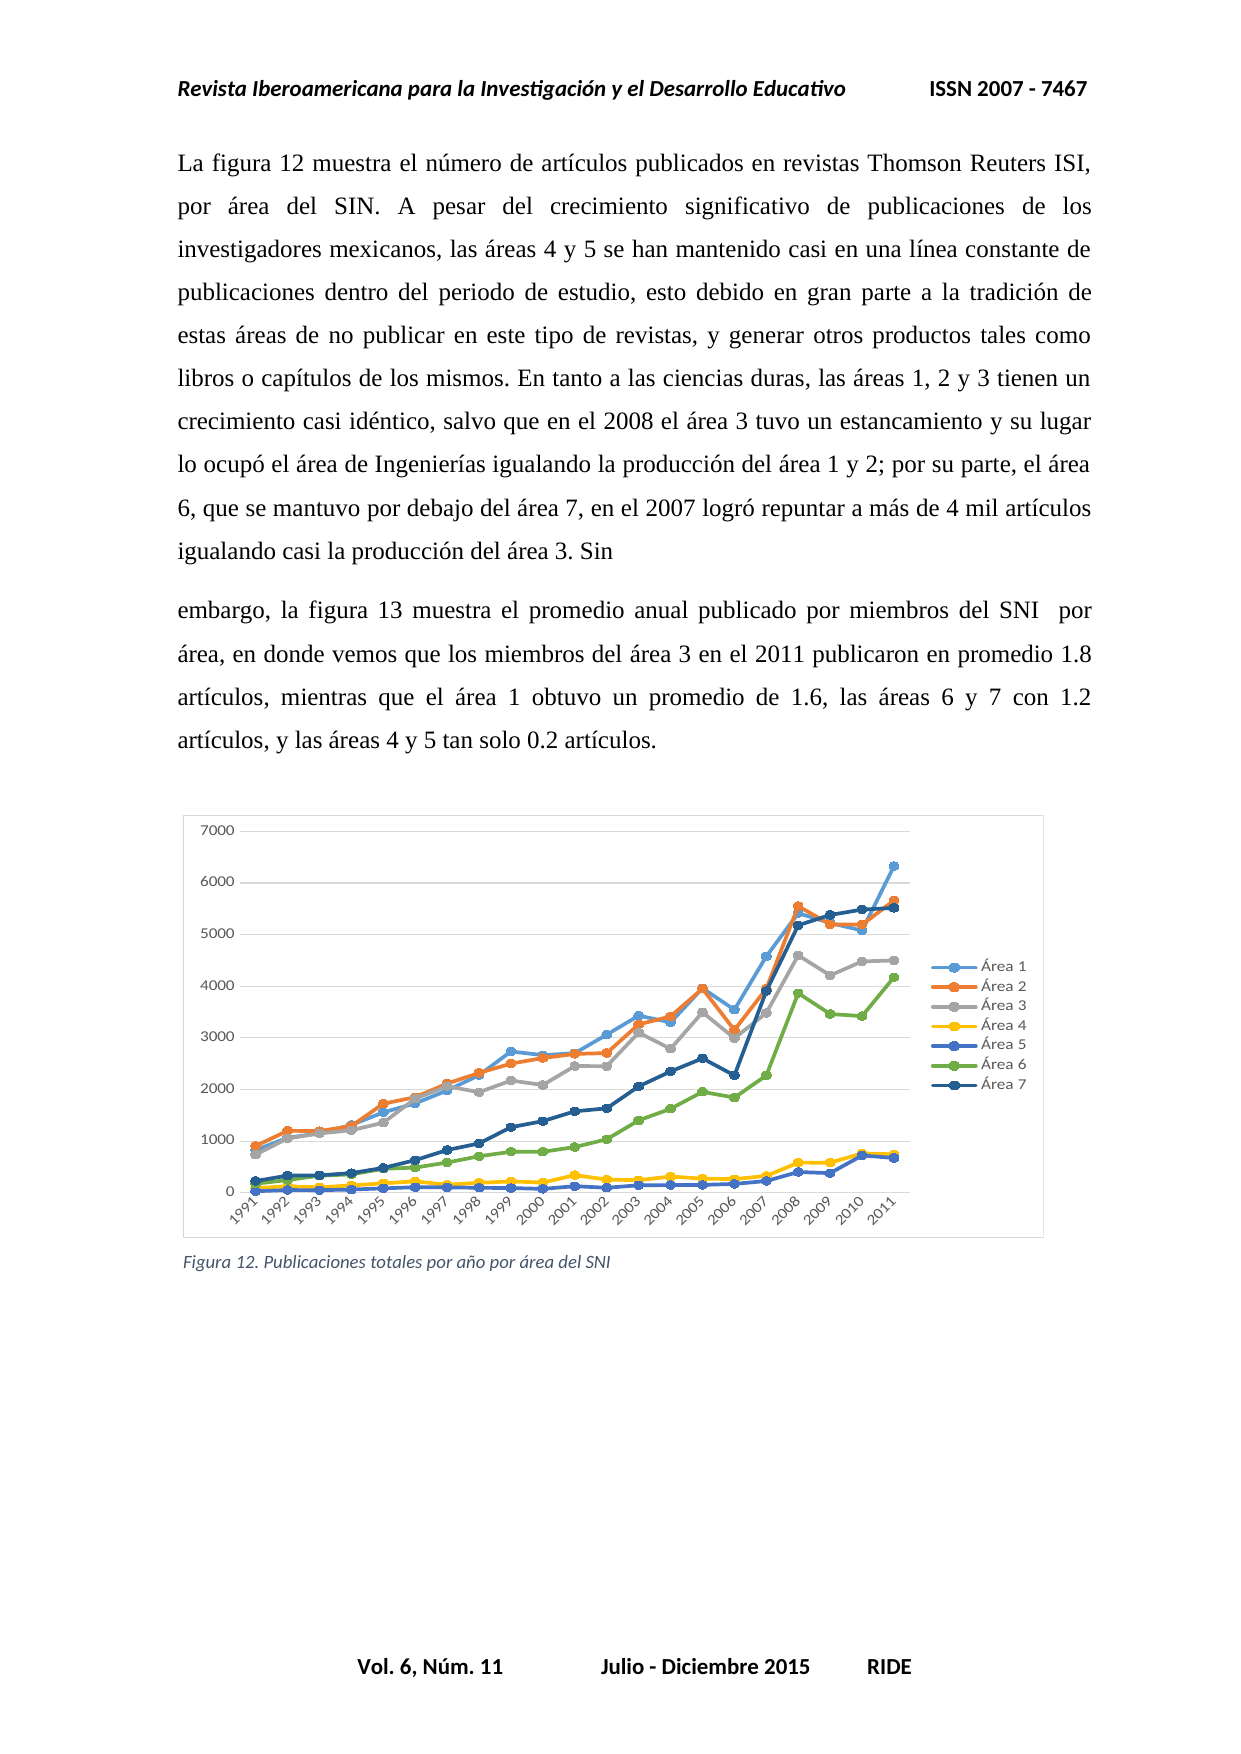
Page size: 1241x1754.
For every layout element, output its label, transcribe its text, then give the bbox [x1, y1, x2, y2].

text La figura 12 muestra el número de artículos publicados en revistas Thomson Reuters ISI, por área del SIN. A pesar del crecimiento significativo de publicaciones de los investigadores mexicanos, las áreas 4 y 5 se han mantenido casi en una línea constante de publicaciones dentro del periodo de estudio, esto debido en gran parte a la tradición de estas áreas de no publicar en este tipo de revistas, y generar otros productos tales como libros o capítulos de los mismos. En tanto a las ciencias duras, las áreas 1, 2 y 3 tienen un crecimiento casi idéntico, salvo que en el 2008 el área 3 tuvo un estancamiento y su lugar lo ocupó el área de Ingenierías igualando la producción del área 1 y 2; por su parte, el área 6, que se mantuvo por debajo del área 7, en el 2007 logró repuntar a más de 4 mil artículos igualando casi la producción del área 3. Sin [177, 148, 1093, 564]
text embargo, la figura 13 muestra el promedio anual publicado por miembros del SNI por área, en donde vemos que los miembros del área 3 en el 2011 publicaron en promedio 1.8 artículos, mientras que el área 1 obtuvo un promedio de 1.6, las áreas 6 y 7 con 1.2 artículos, y las áreas 4 y 5 tan solo 0.2 artículos. [177, 596, 1093, 754]
